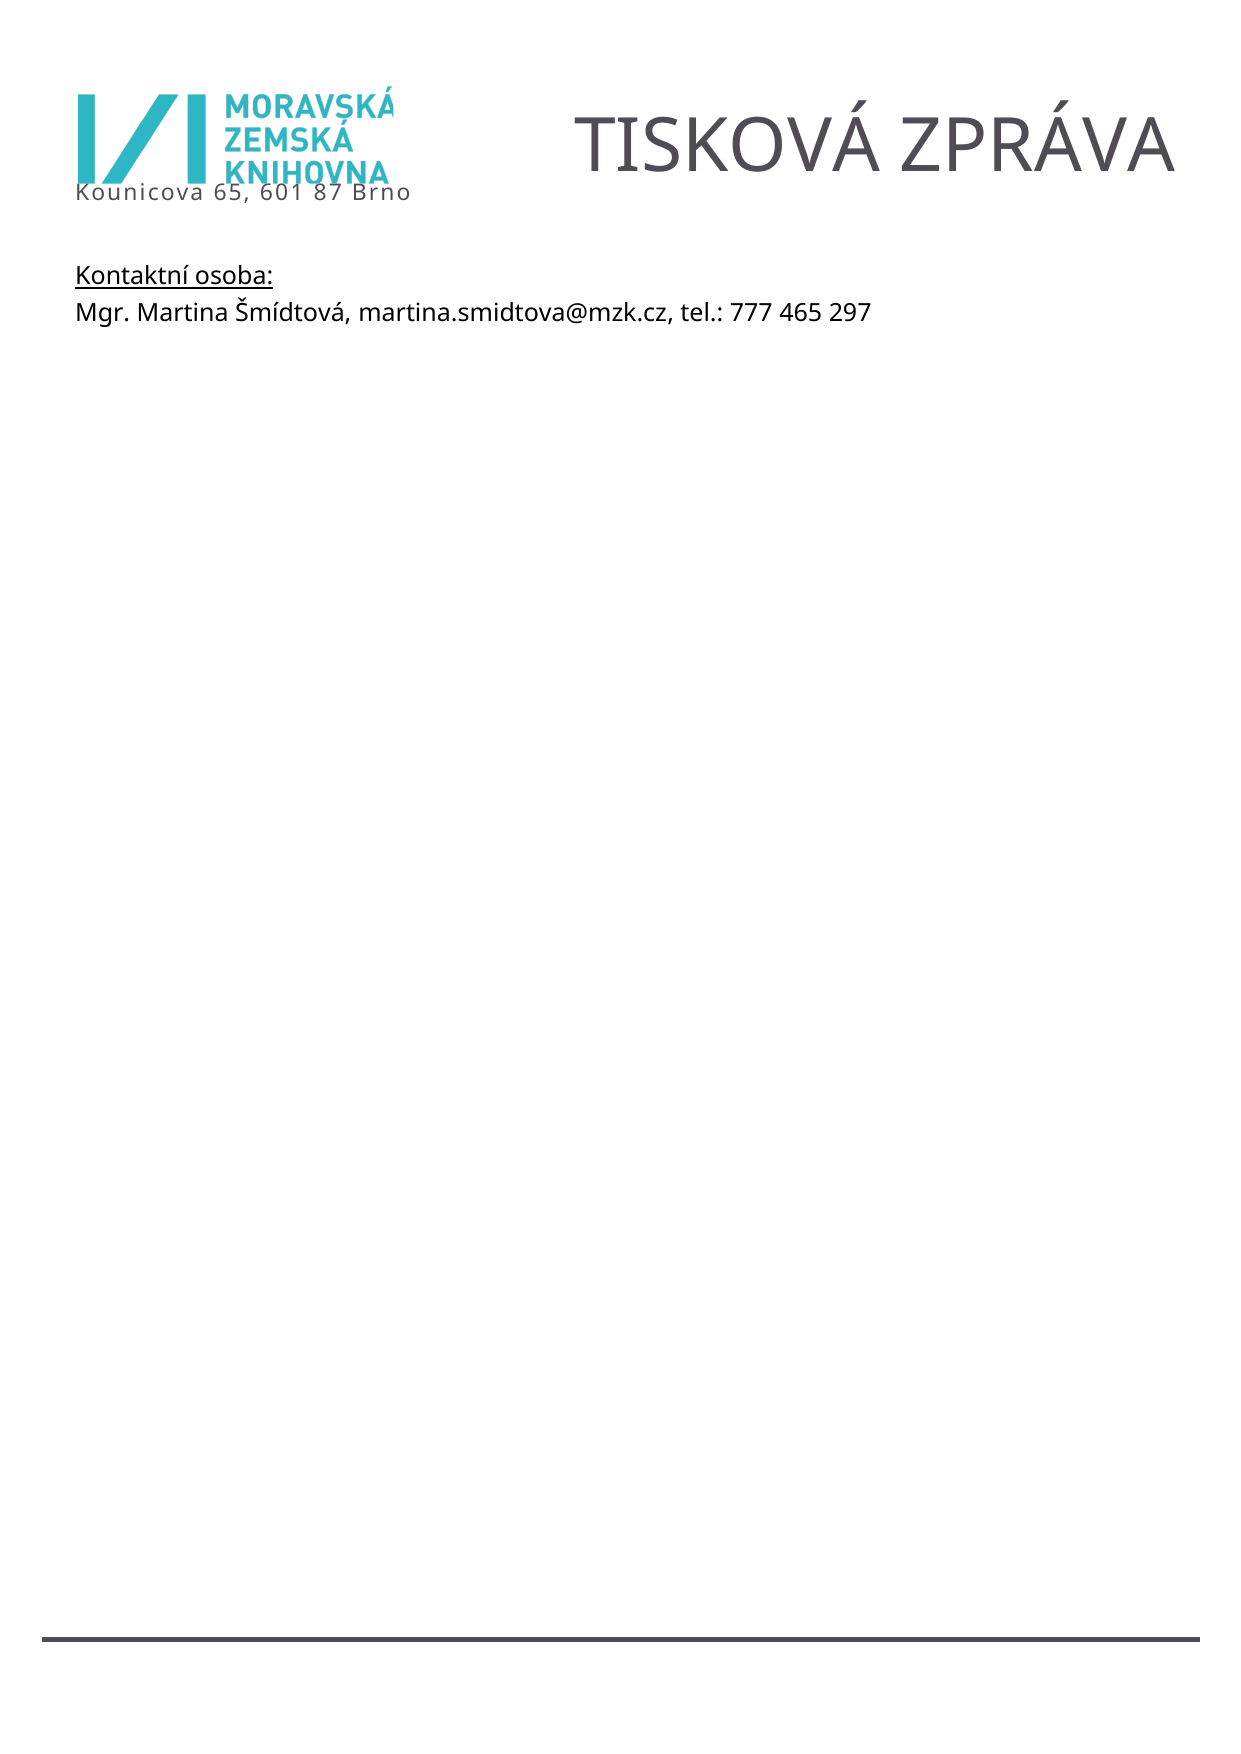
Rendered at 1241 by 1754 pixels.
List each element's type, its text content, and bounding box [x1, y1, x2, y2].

picture [77, 86, 394, 184]
text Kontaktní osoba: Mgr. Martina Šmídtová, martina.smidtova@mzk.cz, tel.: 777 465 297 [75, 258, 1165, 329]
